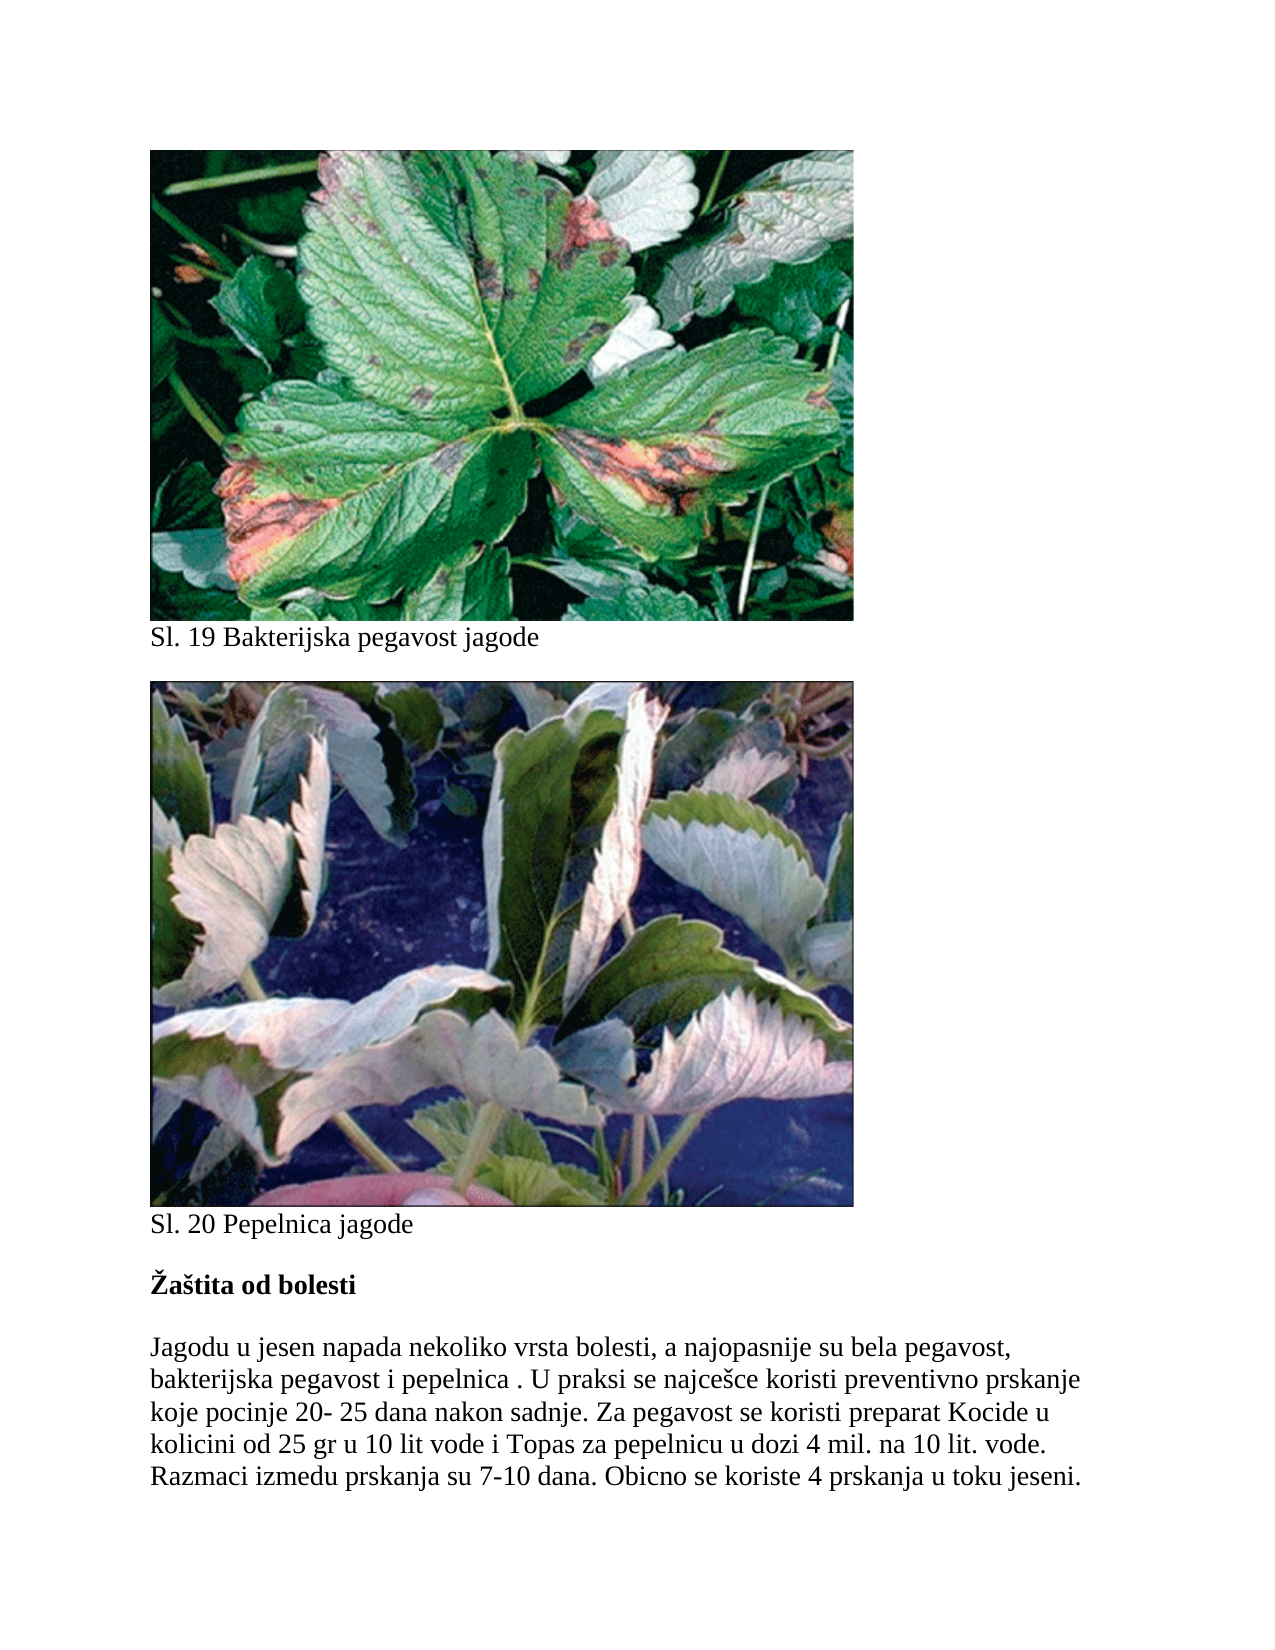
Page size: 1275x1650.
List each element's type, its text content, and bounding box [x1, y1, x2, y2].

picture [150, 150, 854, 621]
picture [150, 681, 854, 1207]
text Žaštita od bolesti [150, 1268, 1125, 1301]
text Jagodu u jesen napada nekoliko vrsta bolesti, a najopasnije su bela pegavost, bakterijska pegavost i pepelnica . U praksi se najcešce koristi preventivno prskanje koje pocinje 20- 25 dana nakon sadnje. Za pegavost se koristi preparat Kocide u kolicini od 25 gr u 10 lit vode i Topas za pepelnicu u dozi 4 mil. na 10 lit. vode. Razmaci izmedu prskanja su 7-10 dana. Obicno se koriste 4 prskanja u toku jeseni. [150, 1330, 1125, 1492]
